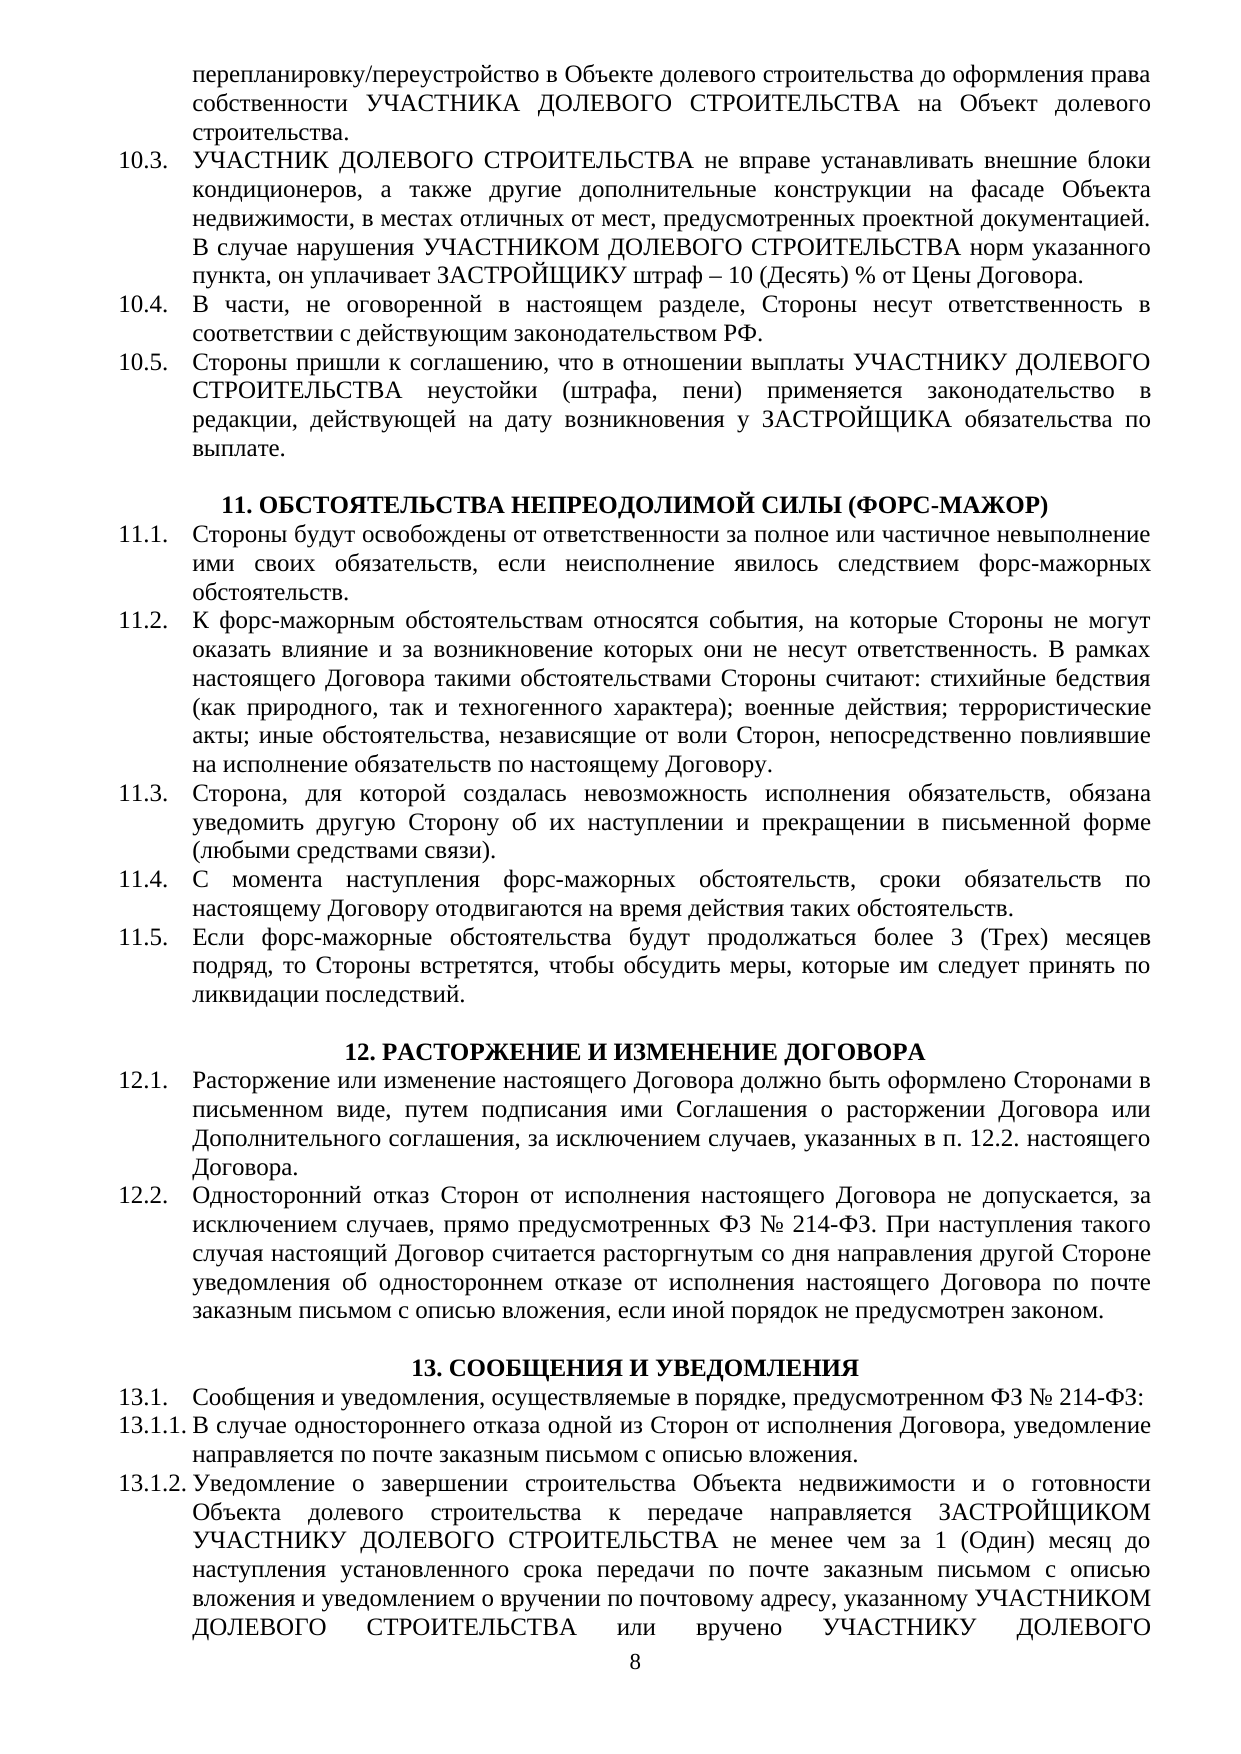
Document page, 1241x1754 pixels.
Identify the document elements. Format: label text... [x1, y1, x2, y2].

list РАСТОРЖЕНИЕ И ИЗМЕНЕНИЕ ДОГОВОРА [118, 1037, 1152, 1065]
list Сообщения и уведомления, осуществляемые в порядке, предусмотренном ФЗ № 214-ФЗ: [118, 1382, 1152, 1410]
list Односторонний отказ Сторон от исполнения настоящего Договора не допускается, за исключением случаев, прямо предусмотренных ФЗ № 214-ФЗ. При наступления такого случая настоящий Договор считается расторгнутым со дня направления другой Стороне уведомления об одностороннем отказе от исполнения настоящего Договора по почте заказным письмом с описью вложения, если иной порядок не предусмотрен законом. [118, 1180, 1152, 1324]
list Стороны пришли к соглашению, что в отношении выплаты УЧАСТНИКУ ДОЛЕВОГО СТРОИТЕЛЬСТВА неустойки (штрафа, пени) применяется законодательство в редакции, действующей на дату возникновения у ЗАСТРОЙЩИКА обязательства по выплате. [118, 347, 1152, 462]
list УЧАСТНИК ДОЛЕВОГО СТРОИТЕЛЬСТВА не вправе устанавливать внешние блоки кондиционеров, а также другие дополнительные конструкции на фасаде Объекта недвижимости, в местах отличных от мест, предусмотренных проектной документацией. В случае нарушения УЧАСТНИКОМ ДОЛЕВОГО СТРОИТЕЛЬСТВА норм указанного пункта, он уплачивает ЗАСТРОЙЩИКУ штраф – 10 (Десять) % от Цены Договора. [118, 145, 1152, 289]
list Если форс-мажорные обстоятельства будут продолжаться более 3 (Трех) месяцев подряд, то Стороны встретятся, чтобы обсудить меры, которые им следует принять по ликвидации последствий. [118, 922, 1152, 1008]
list В части, не оговоренной в настоящем разделе, Стороны несут ответственность в соответствии с действующим законодательством РФ. [118, 289, 1152, 347]
list К форс-мажорным обстоятельствам относятся события, на которые Стороны не могут оказать влияние и за возникновение которых они не несут ответственность. В рамках настоящего Договора такими обстоятельствами Стороны считают: стихийные бедствия (как природного, так и техногенного характера); военные действия; террористические акты; иные обстоятельства, независящие от воли Сторон, непосредственно повлиявшие на исполнение обязательств по настоящему Договору. [118, 605, 1152, 778]
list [118, 59, 1152, 145]
list ОБСТОЯТЕЛЬСТВА НЕПРЕОДОЛИМОЙ СИЛЫ (ФОРС-МАЖОР) [118, 490, 1152, 519]
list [118, 1468, 1152, 1640]
list С момента наступления форс-мажорных обстоятельств, сроки обязательств по настоящему Договору отодвигаются на время действия таких обстоятельств. [118, 864, 1152, 922]
list В случае одностороннего отказа одной из Сторон от исполнения Договора, уведомление направляется по почте заказным письмом с описью вложения. [118, 1410, 1152, 1468]
list Сторона, для которой создалась невозможность исполнения обязательств, обязана уведомить другую Сторону об их наступлении и прекращении в письменной форме (любыми средствами связи). [118, 778, 1152, 864]
list СООБЩЕНИЯ И УВЕДОМЛЕНИЯ [118, 1353, 1152, 1382]
list Стороны будут освобождены от ответственности за полное или частичное невыполнение ими своих обязательств, если неисполнение явилось следствием форс-мажорных обстоятельств. [118, 519, 1152, 605]
list Расторжение или изменение настоящего Договора должно быть оформлено Сторонами в письменном виде, путем подписания ими Соглашения о расторжении Договора или Дополнительного соглашения, за исключением случаев, указанных в п. 12.2. настоящего Договора. [118, 1065, 1152, 1180]
